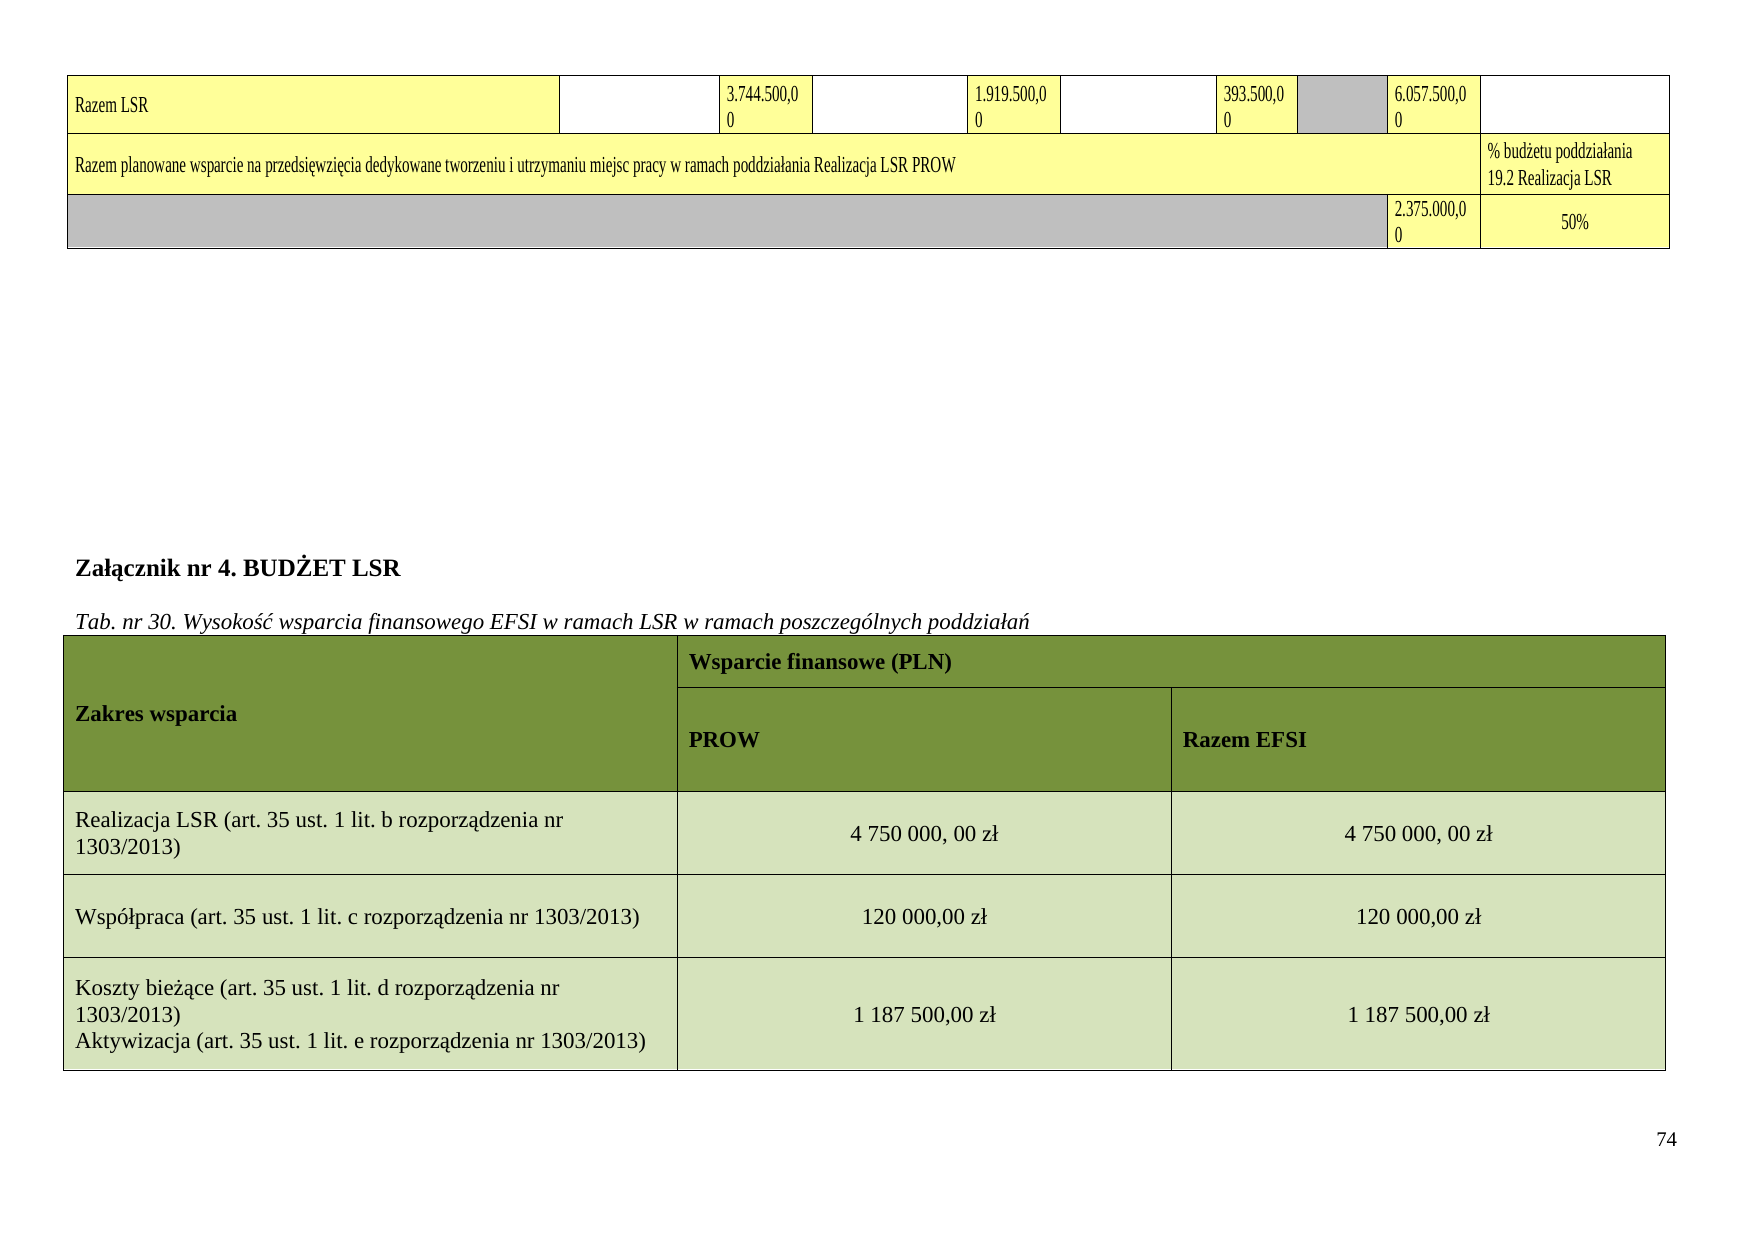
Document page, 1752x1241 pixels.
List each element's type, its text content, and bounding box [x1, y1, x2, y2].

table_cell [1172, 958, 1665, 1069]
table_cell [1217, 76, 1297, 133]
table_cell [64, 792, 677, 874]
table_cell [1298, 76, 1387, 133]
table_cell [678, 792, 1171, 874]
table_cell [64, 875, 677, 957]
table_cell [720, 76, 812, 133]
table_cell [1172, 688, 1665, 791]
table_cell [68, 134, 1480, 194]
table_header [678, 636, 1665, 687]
text Tab. nr 30. Wysokość wsparcia finansowego EFSI w ramach LSR w ramach poszczególnych poddziałań [75, 608, 1677, 635]
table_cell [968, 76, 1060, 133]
subtitle Załącznik nr 4. BUDŻET LSR [75, 553, 1677, 582]
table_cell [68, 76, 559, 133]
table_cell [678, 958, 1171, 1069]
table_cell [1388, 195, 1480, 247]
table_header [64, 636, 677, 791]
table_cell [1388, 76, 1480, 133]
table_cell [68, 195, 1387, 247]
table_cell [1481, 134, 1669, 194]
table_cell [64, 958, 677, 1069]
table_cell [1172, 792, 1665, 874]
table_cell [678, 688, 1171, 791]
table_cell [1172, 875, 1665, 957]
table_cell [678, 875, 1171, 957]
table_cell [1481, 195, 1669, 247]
